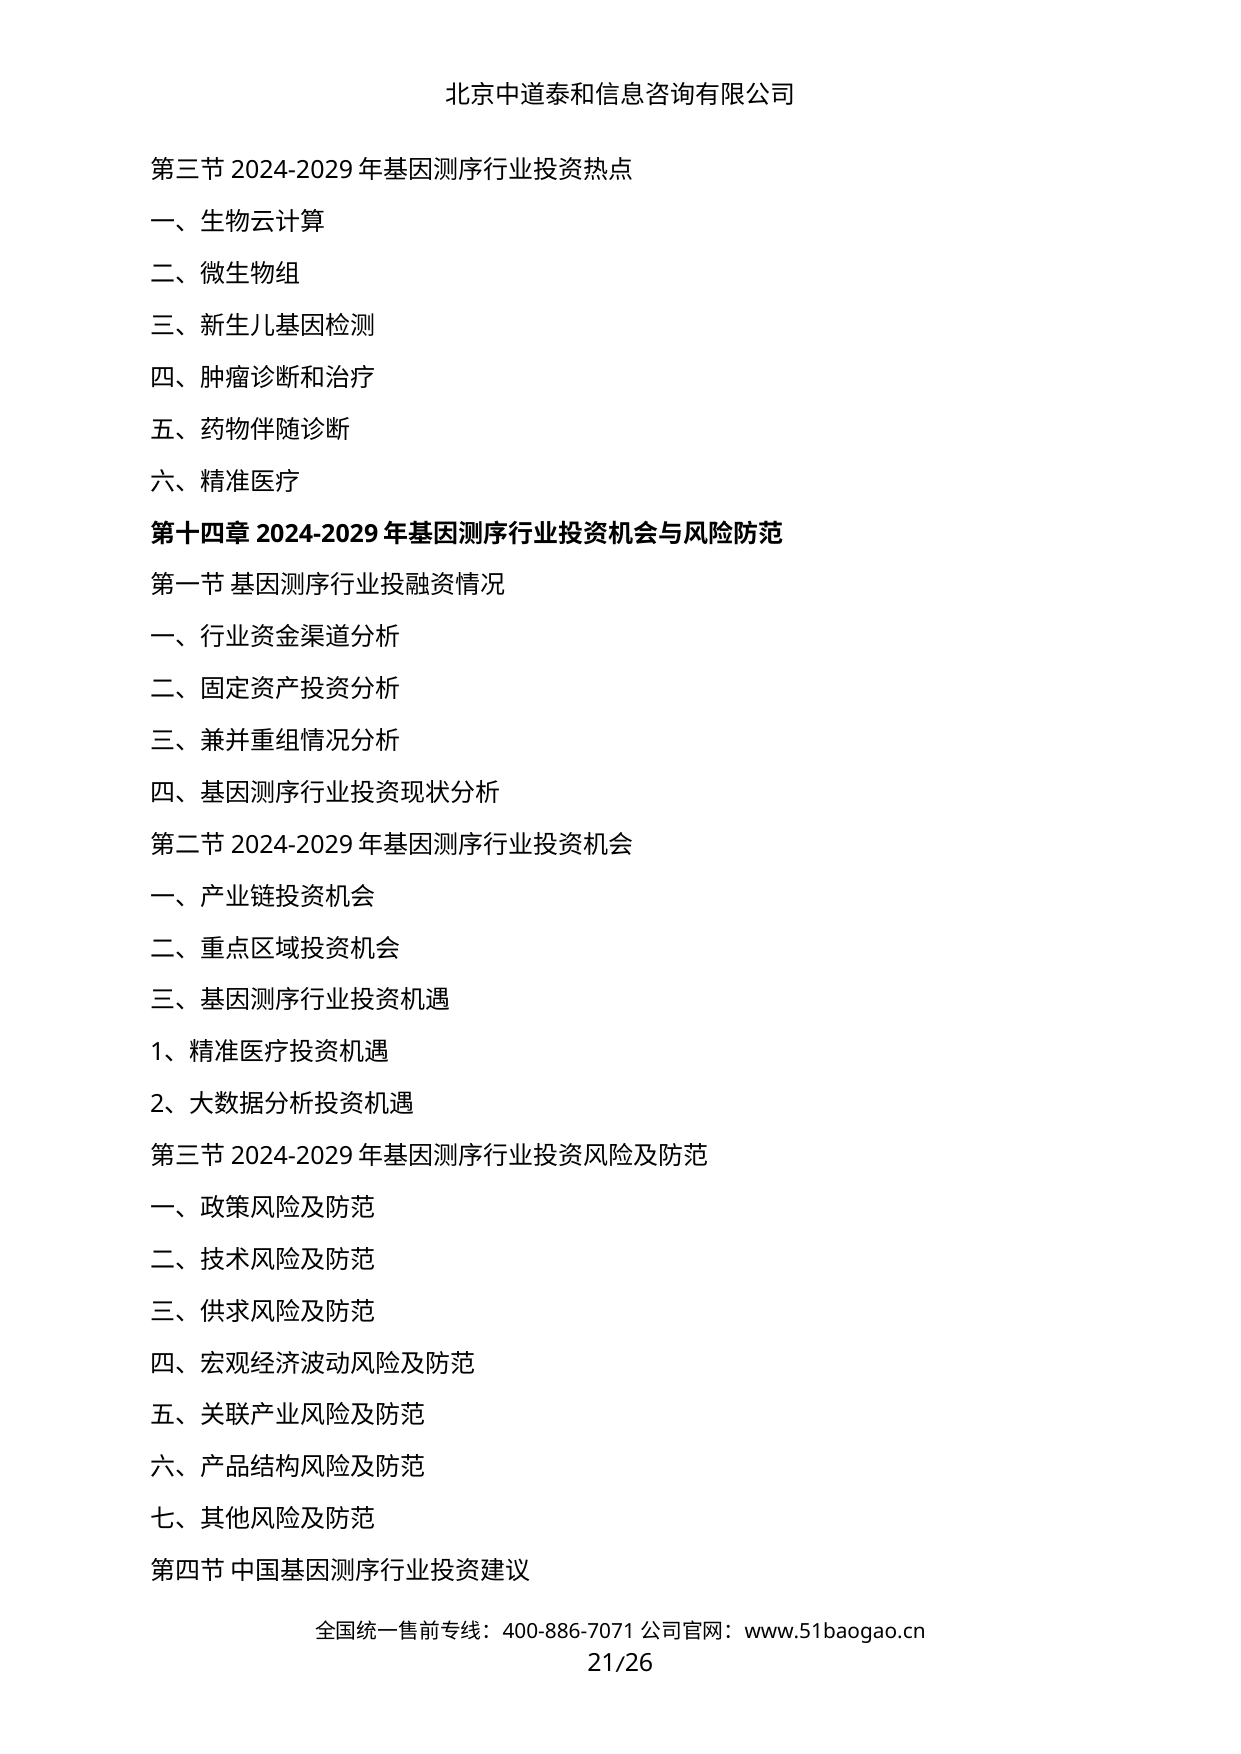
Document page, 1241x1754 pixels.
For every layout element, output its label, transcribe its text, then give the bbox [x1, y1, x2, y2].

text 五、关联产业风险及防范 [150, 1395, 1090, 1431]
text 第三节 2024-2029年基因测序行业投资热点 [150, 150, 1090, 186]
text 第十四章 2024-2029年基因测序行业投资机会与风险防范 [150, 513, 1090, 549]
text 一、行业资金渠道分析 [150, 617, 1090, 653]
text 六、精准医疗 [150, 461, 1090, 497]
text 三、新生儿基因检测 [150, 306, 1090, 342]
text 三、供求风险及防范 [150, 1291, 1090, 1327]
text 一、政策风险及防范 [150, 1187, 1090, 1224]
text 第二节 2024-2029年基因测序行业投资机会 [150, 824, 1090, 861]
text 第一节 基因测序行业投融资情况 [150, 565, 1090, 601]
text 二、固定资产投资分析 [150, 669, 1090, 705]
text 四、基因测序行业投资现状分析 [150, 772, 1090, 809]
text 2、大数据分析投资机遇 [150, 1084, 1090, 1120]
text 七、其他风险及防范 [150, 1499, 1090, 1535]
text 四、宏观经济波动风险及防范 [150, 1343, 1090, 1379]
text 二、微生物组 [150, 254, 1090, 290]
text 二、技术风险及防范 [150, 1239, 1090, 1276]
text 二、重点区域投资机会 [150, 928, 1090, 964]
text 三、兼并重组情况分析 [150, 721, 1090, 757]
text 第四节 中国基因测序行业投资建议 [150, 1551, 1090, 1587]
text 六、产品结构风险及防范 [150, 1447, 1090, 1483]
text 三、基因测序行业投资机遇 [150, 980, 1090, 1016]
text 1、精准医疗投资机遇 [150, 1032, 1090, 1068]
text 五、药物伴随诊断 [150, 409, 1090, 446]
text 四、肿瘤诊断和治疗 [150, 357, 1090, 394]
text 第三节 2024-2029年基因测序行业投资风险及防范 [150, 1136, 1090, 1172]
text 一、生物云计算 [150, 202, 1090, 238]
text 一、产业链投资机会 [150, 876, 1090, 912]
